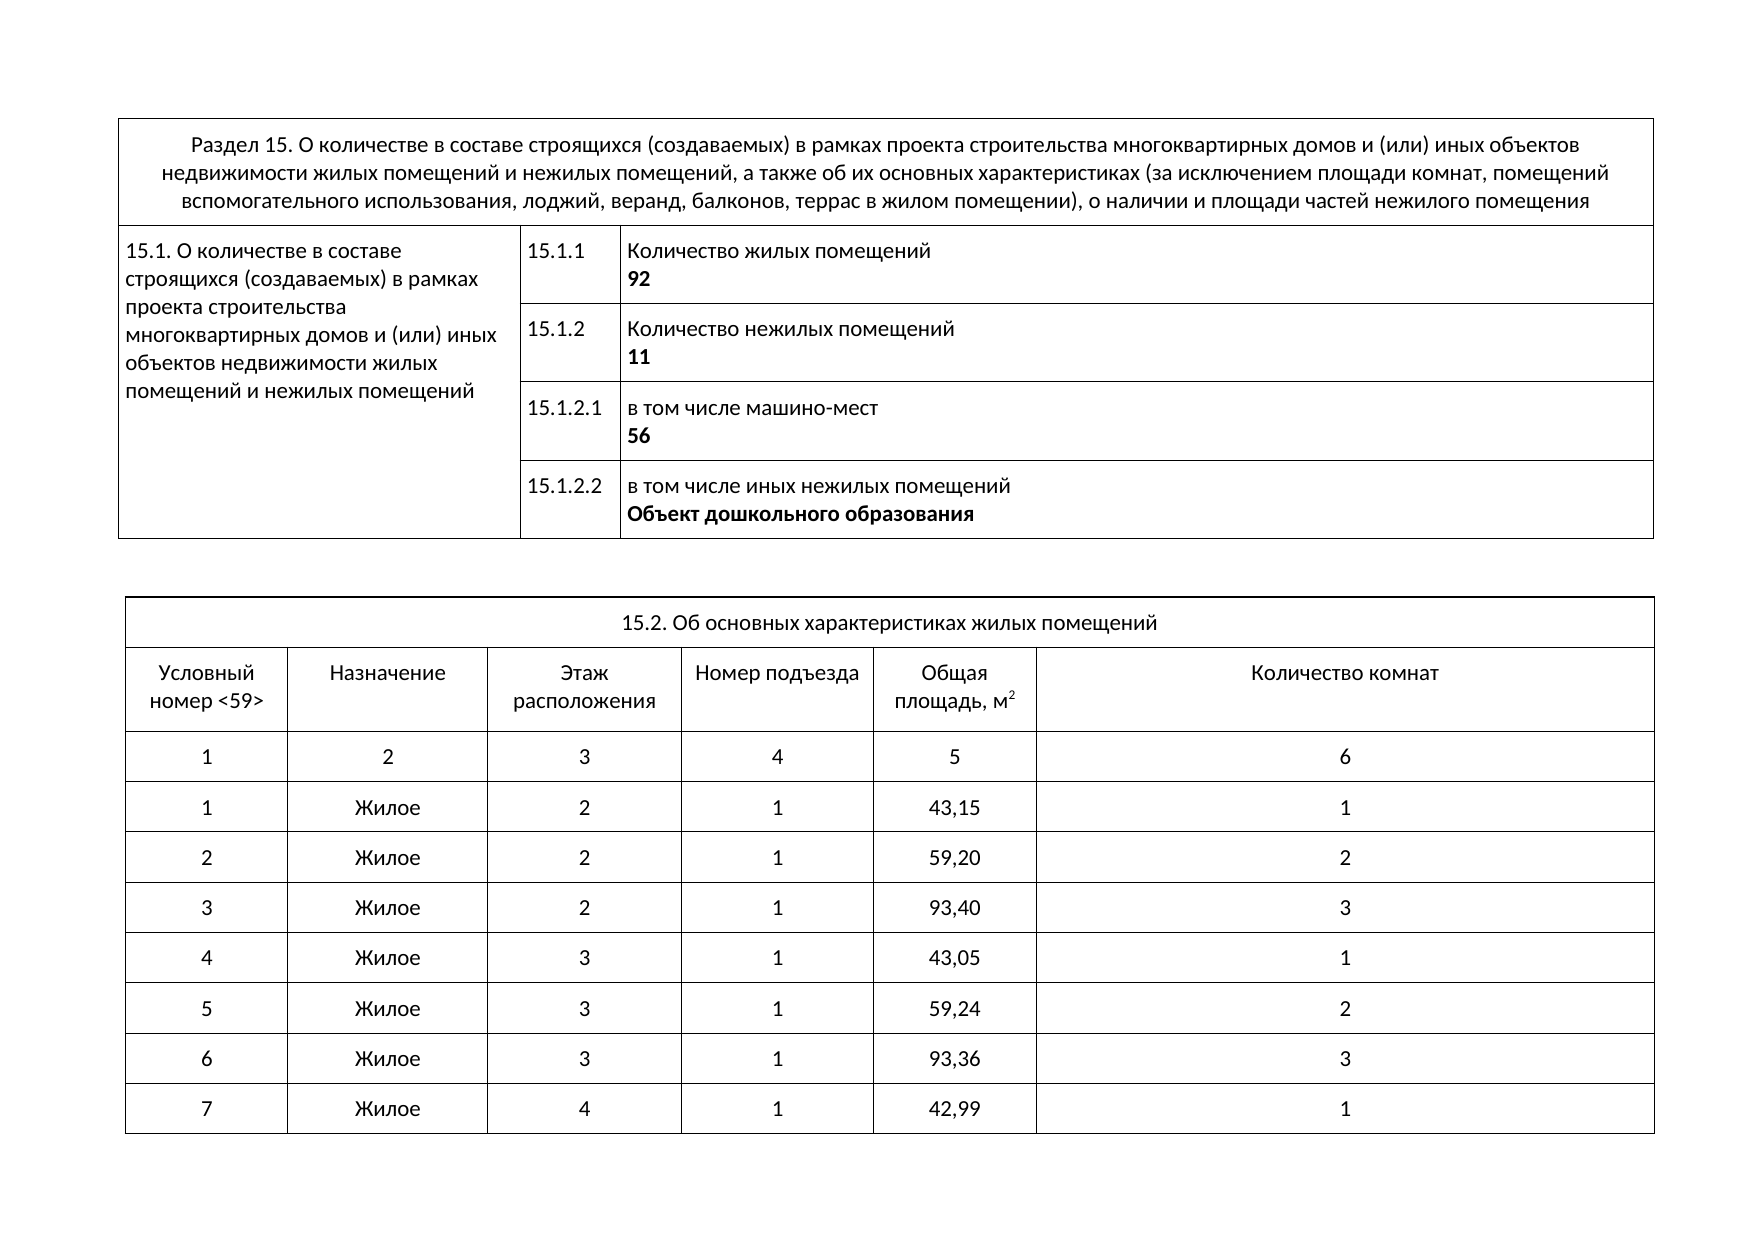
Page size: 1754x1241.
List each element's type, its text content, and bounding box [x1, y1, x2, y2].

table_cell 15.1.1 [521, 226, 620, 303]
table_cell Количество жилых помещений 92 [621, 226, 1653, 303]
table_cell 15.1.2 [521, 304, 620, 381]
table_cell 15.1.2.1 [521, 382, 620, 459]
table_header [118, 586, 1660, 1145]
table_cell в том числе иных нежилых помещений Объект дошкольного образования [621, 461, 1653, 538]
table_cell Количество нежилых помещений 11 [621, 304, 1653, 381]
table_cell в том числе машино-мест 56 [621, 382, 1653, 459]
table_cell Раздел 15. О количестве в составе строящихся (создаваемых) в рамках проекта строительства многоквартирных домов и (или) иных объектов недвижимости жилых помещений и нежилых помещений, а также об их основных характеристиках (за исключением площади комнат, помещений вспомогательного использования, лоджий, веранд, балконов, террас в жилом помещении), о наличии и площади частей нежилого помещения [119, 119, 1653, 224]
table_cell 15.1. О количестве в составе строящихся (создаваемых) в рамках проекта строительства многоквартирных домов и (или) иных объектов недвижимости жилых помещений и нежилых помещений [119, 226, 520, 538]
table_cell 15.1.2.2 [521, 461, 620, 538]
